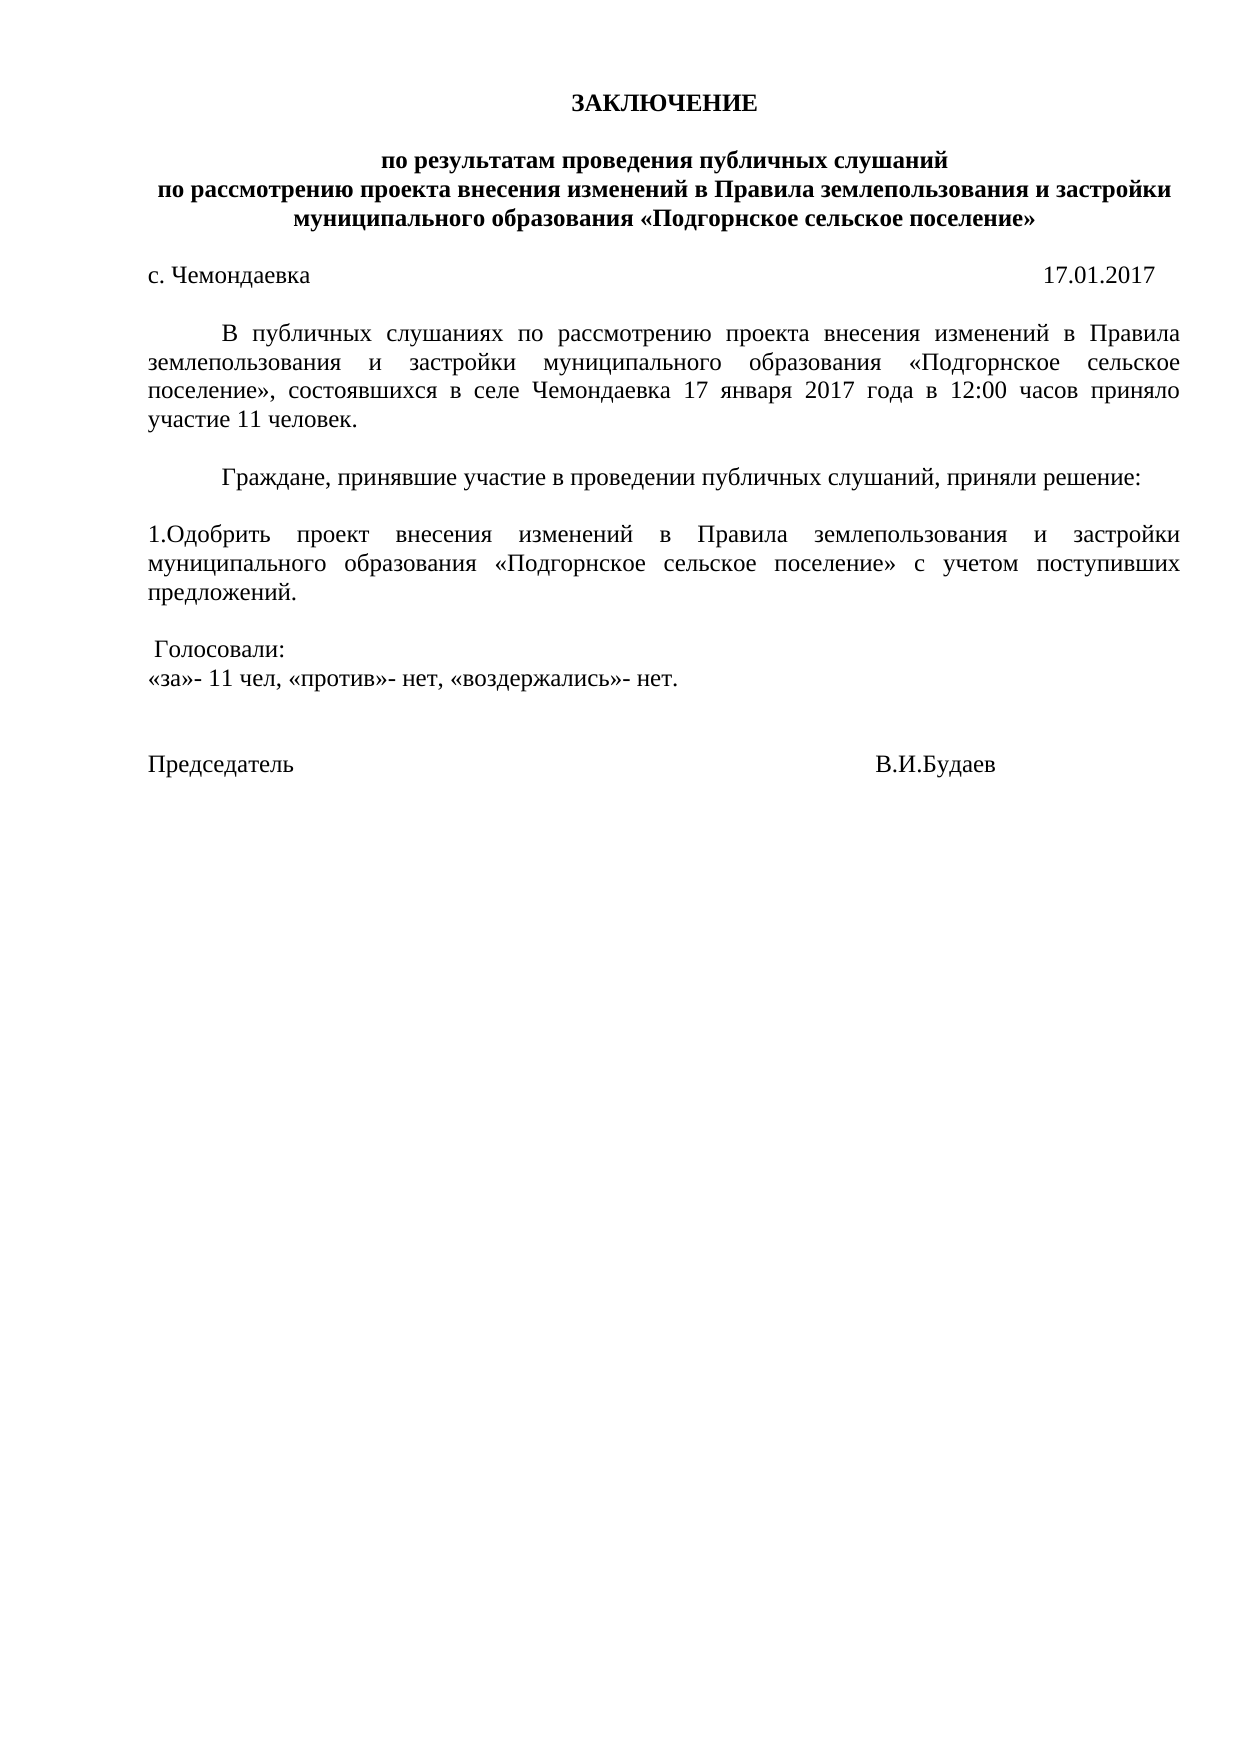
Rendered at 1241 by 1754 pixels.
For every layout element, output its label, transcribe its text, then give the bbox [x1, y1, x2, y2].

text по рассмотрению проекта внесения изменений в Правила землепользования и застройки [148, 174, 1181, 203]
text Граждане, принявшие участие в проведении публичных слушаний, приняли решение: [148, 462, 1181, 490]
text В публичных слушаниях по рассмотрению проекта внесения изменений в Правила землепользования и застройки муниципального образования «Подгорнское сельское поселение», состоявшихся в селе Чемондаевка 17 января 2017 года в 12:00 часов приняло участие 11 человек. [148, 318, 1181, 433]
text «за»- 11 чел, «против»- нет, «воздержались»- нет. [148, 663, 1181, 692]
text по результатам проведения публичных слушаний [148, 145, 1181, 174]
text Председатель В.И.Будаев [148, 749, 1181, 778]
text муниципального образования «Подгорнское сельское поселение» [148, 203, 1181, 232]
text Голосовали: [148, 634, 1181, 663]
text 1.Одобрить проект внесения изменений в Правила землепользования и застройки муниципального образования «Подгорнское сельское поселение» с учетом поступивших предложений. [148, 519, 1181, 605]
text с. Чемондаевка 17.01.2017 [148, 260, 1181, 289]
text ЗАКЛЮЧЕНИЕ [148, 88, 1181, 117]
